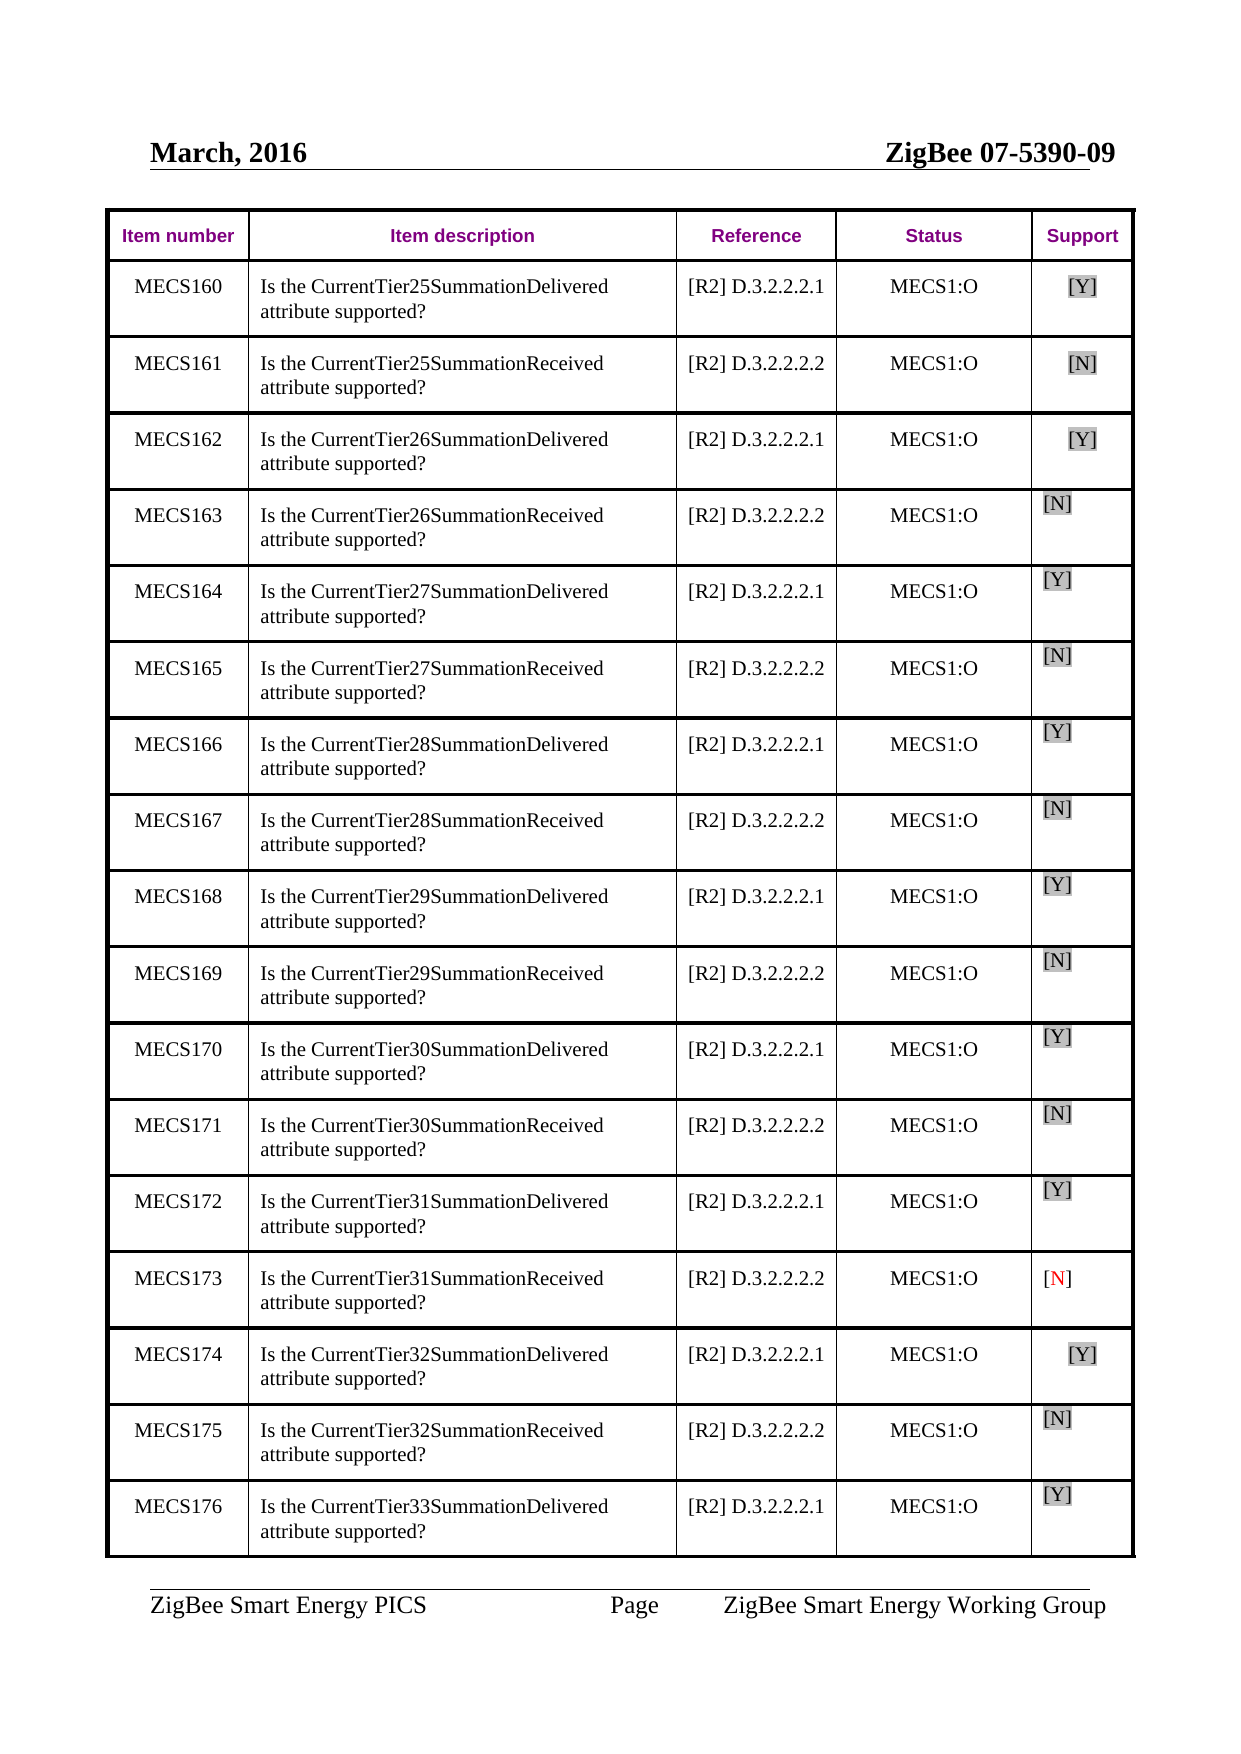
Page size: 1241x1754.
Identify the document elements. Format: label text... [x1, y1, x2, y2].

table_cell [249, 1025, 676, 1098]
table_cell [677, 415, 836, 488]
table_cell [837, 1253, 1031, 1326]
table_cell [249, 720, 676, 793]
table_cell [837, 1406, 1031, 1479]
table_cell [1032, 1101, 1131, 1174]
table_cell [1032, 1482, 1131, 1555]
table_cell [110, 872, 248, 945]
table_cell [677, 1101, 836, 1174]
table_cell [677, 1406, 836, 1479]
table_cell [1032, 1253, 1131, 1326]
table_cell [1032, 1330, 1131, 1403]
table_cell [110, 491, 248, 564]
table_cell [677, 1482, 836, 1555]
table_header Reference [677, 212, 835, 259]
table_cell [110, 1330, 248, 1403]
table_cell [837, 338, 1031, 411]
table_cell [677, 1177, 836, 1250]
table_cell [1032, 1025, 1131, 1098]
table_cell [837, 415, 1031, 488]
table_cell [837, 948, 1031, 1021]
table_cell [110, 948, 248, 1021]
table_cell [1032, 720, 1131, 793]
table_header Status [837, 212, 1031, 259]
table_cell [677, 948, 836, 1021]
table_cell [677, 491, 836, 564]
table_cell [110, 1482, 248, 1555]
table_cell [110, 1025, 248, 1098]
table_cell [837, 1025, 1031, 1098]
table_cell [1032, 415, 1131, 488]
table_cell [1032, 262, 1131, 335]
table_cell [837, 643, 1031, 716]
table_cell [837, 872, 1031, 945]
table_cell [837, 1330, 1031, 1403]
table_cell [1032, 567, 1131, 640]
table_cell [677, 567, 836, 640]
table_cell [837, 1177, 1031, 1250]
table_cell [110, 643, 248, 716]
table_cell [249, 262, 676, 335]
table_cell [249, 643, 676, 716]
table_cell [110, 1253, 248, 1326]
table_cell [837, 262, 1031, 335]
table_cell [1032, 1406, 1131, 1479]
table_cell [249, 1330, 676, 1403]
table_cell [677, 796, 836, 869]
table_header Item number [110, 212, 248, 259]
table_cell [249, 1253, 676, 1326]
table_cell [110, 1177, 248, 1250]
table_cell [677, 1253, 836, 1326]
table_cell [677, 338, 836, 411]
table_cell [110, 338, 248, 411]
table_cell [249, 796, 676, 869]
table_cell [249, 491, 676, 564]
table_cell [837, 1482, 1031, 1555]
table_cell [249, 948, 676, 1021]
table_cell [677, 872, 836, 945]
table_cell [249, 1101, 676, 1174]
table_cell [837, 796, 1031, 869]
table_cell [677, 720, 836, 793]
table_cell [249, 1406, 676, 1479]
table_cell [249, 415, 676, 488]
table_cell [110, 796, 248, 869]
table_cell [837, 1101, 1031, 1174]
table_header Item description [250, 212, 676, 259]
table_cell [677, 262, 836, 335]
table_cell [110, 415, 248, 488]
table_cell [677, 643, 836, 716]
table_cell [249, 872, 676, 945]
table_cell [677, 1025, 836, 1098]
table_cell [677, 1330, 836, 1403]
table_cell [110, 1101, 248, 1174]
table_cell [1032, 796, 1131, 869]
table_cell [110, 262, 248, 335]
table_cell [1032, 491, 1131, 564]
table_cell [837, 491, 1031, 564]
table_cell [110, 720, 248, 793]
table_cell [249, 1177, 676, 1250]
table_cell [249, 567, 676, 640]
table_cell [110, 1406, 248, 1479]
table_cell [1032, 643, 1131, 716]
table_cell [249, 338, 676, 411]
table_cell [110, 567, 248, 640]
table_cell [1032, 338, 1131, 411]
table_header Support [1033, 212, 1131, 259]
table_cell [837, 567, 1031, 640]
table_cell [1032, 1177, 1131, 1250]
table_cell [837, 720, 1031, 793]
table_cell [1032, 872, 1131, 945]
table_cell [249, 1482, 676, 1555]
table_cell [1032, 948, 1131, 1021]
